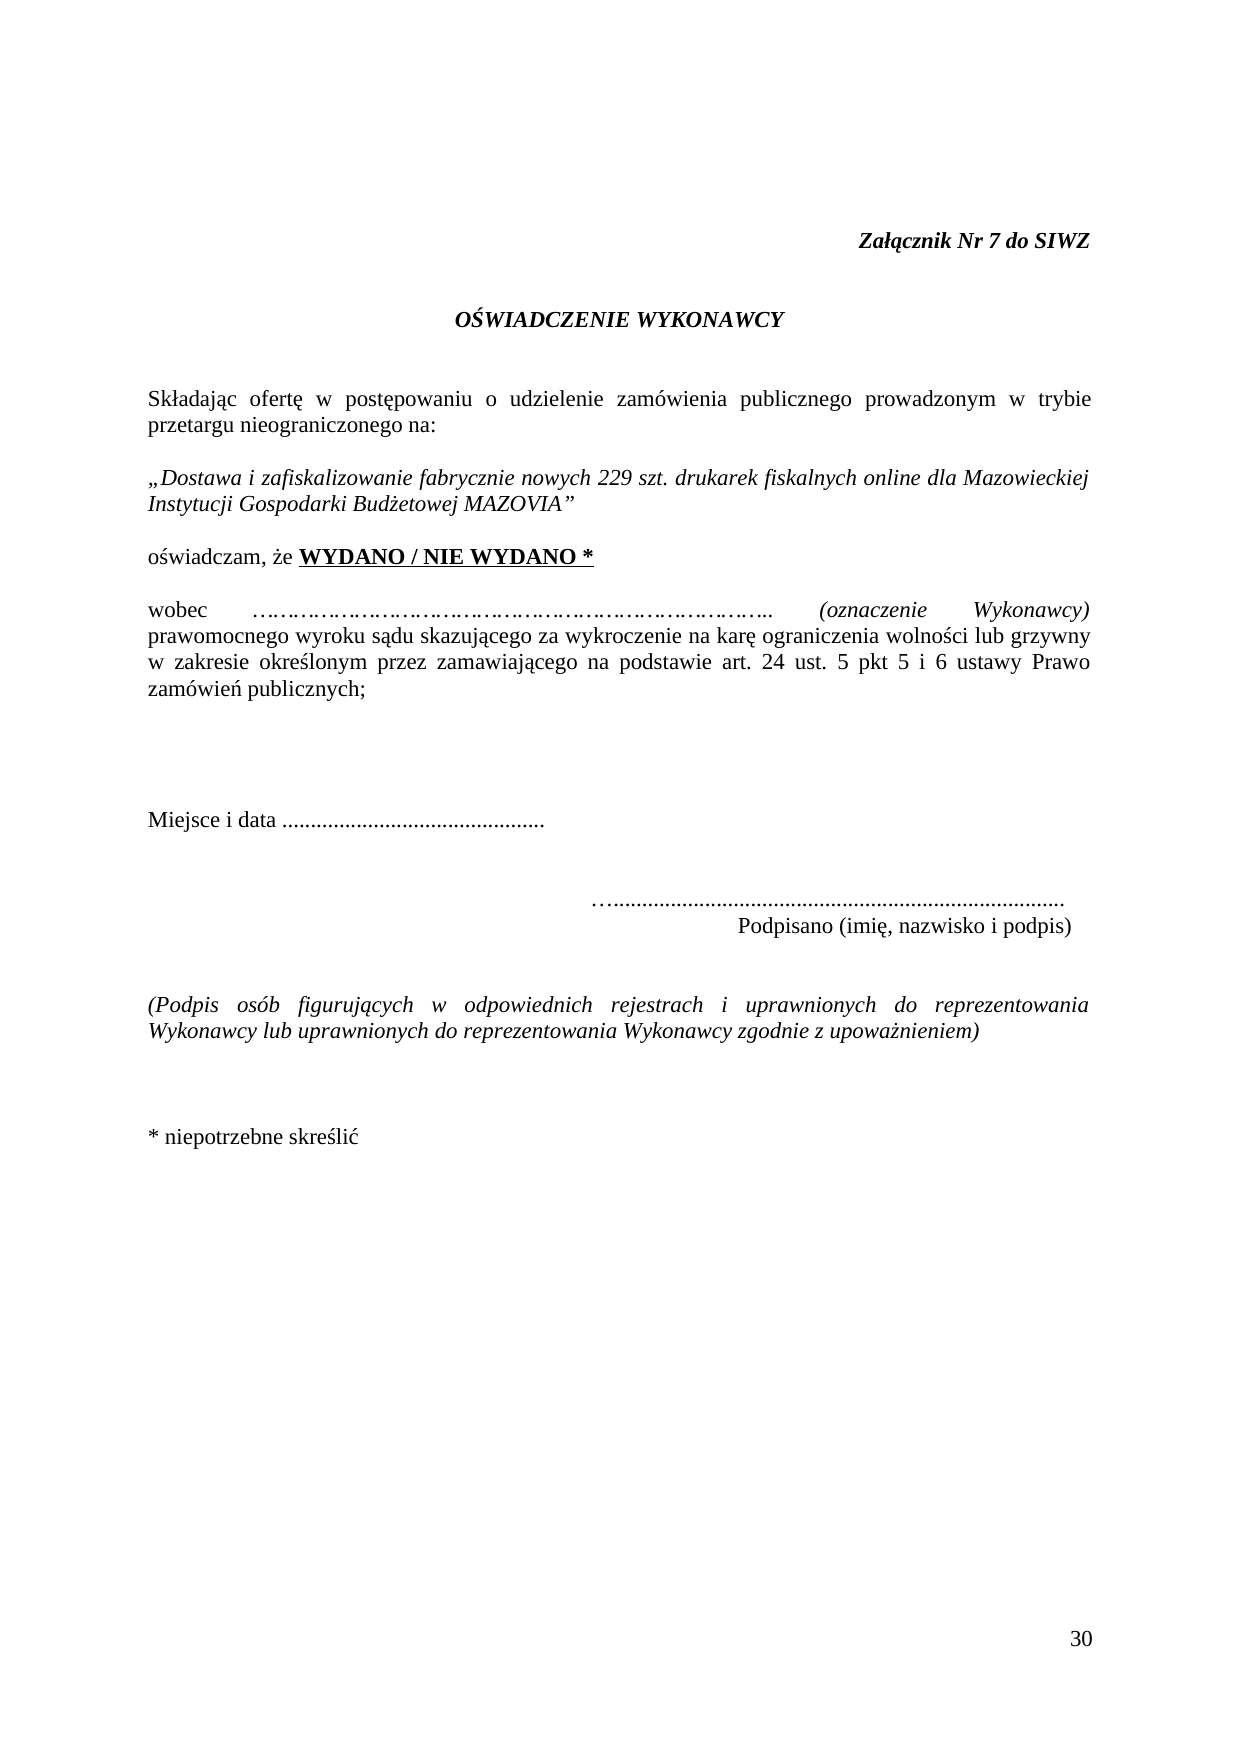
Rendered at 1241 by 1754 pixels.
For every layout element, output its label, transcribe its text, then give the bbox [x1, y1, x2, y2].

text * niepotrzebne skreślić [148, 1123, 1093, 1149]
text Miejsce i data .............................................. [148, 806, 1093, 833]
text (Podpis osób figurujących w odpowiednich rejestrach i uprawnionych do reprezentowania Wykonawcy lub uprawnionych do reprezentowania Wykonawcy zgodnie z upoważnieniem) [148, 991, 1093, 1044]
text „Dostawa i zafiskalizowanie fabrycznie nowych 229 szt. drukarek fiskalnych online dla Mazowieckiej Instytucji Gospodarki Budżetowej MAZOVIA” [148, 464, 1093, 517]
text Podpisano (imię, nazwisko i podpis) [664, 912, 1093, 938]
text OŚWIADCZENIE WYKONAWCY [148, 306, 1093, 332]
text Załącznik Nr 7 do SIWZ [148, 227, 1093, 253]
text wobec ………………………………………………………………….. (oznaczenie Wykonawcy) prawomocnego wyroku sądu skazującego za wykroczenie na karę ograniczenia wolności lub grzywny w zakresie określonym przez zamawiającego na podstawie art. 24 ust. 5 pkt 5 i 6 ustawy Prawo zamówień publicznych; [148, 596, 1093, 701]
text …............................................................................... [148, 886, 1093, 912]
text oświadczam, że WYDANO / NIE WYDANO * [148, 543, 1093, 569]
text Składając ofertę w postępowaniu o udzielenie zamówienia publicznego prowadzonym w trybie przetargu nieograniczonego na: [148, 385, 1093, 437]
